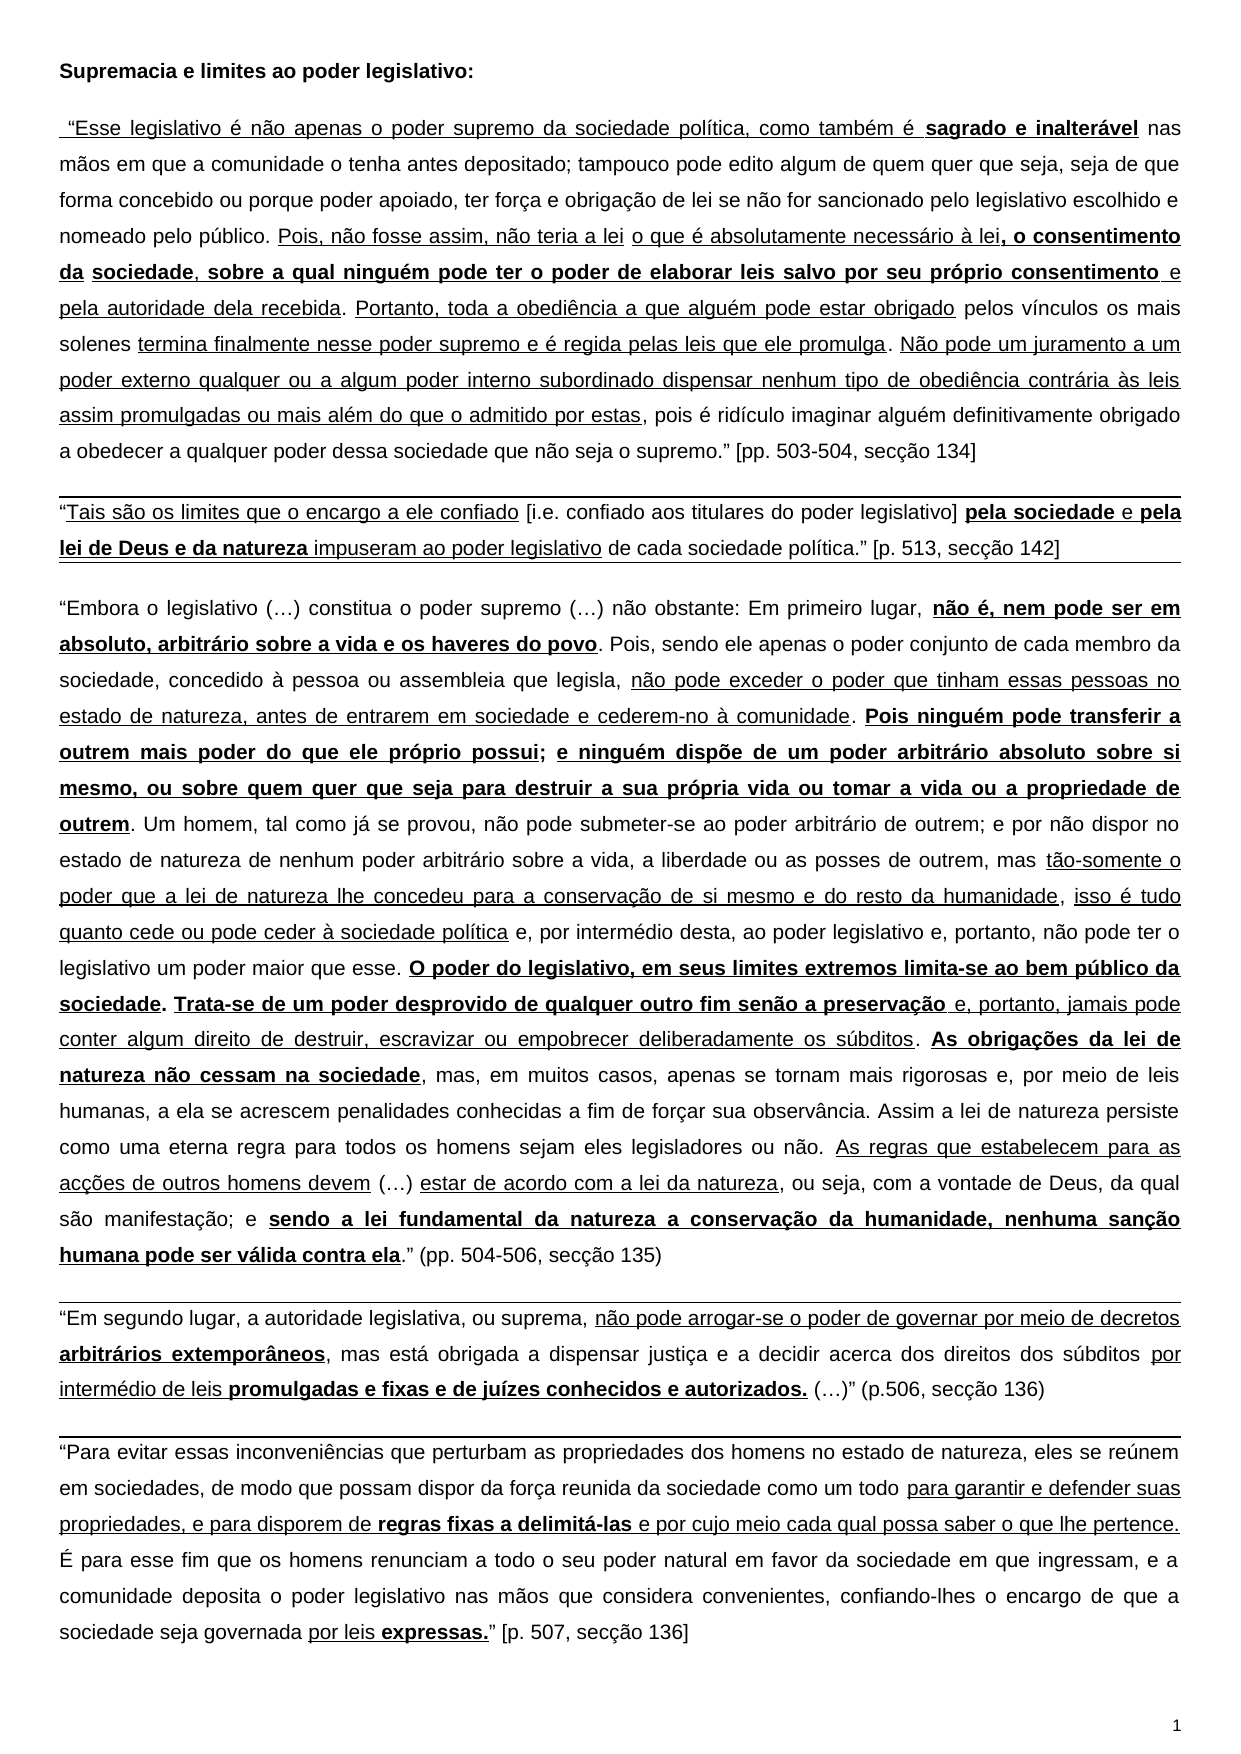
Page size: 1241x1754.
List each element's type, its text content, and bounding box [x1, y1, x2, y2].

text “Esse legislativo é não apenas o poder supremo da sociedade política, como também é sagrado e inalterável nas mãos em que a comunidade o tenha antes depositado; tampouco pode edito algum de quem quer que seja, seja de que forma concebido ou porque poder apoiado, ter força e obrigação de lei se não for sancionado pelo legislativo escolhido e nomeado pelo público. Pois, não fosse assim, não teria a lei o que é absolutamente necessário à lei, o consentimento da sociedade, sobre a qual ninguém pode ter o poder de elaborar leis salvo por seu próprio consentimento e pela autoridade dela recebida. Portanto, toda a obediência a que alguém pode estar obrigado pelos vínculos os mais solenes termina finalmente nesse poder supremo e é regida pelas leis que ele promulga. Não pode um juramento a um poder externo qualquer ou a algum poder interno subordinado dispensar nenhum tipo de obediência contrária às leis assim promulgadas ou mais além do que o admitido por estas, pois é ridículo imaginar alguém definitivamente obrigado a obedecer a qualquer poder dessa sociedade que não seja o supremo.” [pp. 503-504, secção 134] [59, 389, 1181, 463]
text “Esse legislativo é não apenas o poder supremo da sociedade política, como também é sagrado e inalterável nas mãos em que a comunidade o tenha antes depositado; tampouco pode edito algum de quem quer que seja, seja de que forma concebido ou porque poder apoiado, ter força e obrigação de lei se não for sancionado pelo legislativo escolhido e nomeado pelo público. Pois, não fosse assim, não teria a lei o que é absolutamente necessário à lei, o consentimento da sociedade, sobre a qual ninguém pode ter o poder de elaborar leis salvo por seu próprio consentimento e pela autoridade dela recebida. Portanto, toda a obediência a que alguém pode estar obrigado pelos vínculos os mais solenes termina finalmente nesse poder supremo e é regida pelas leis que ele promulga. Não pode um juramento a um poder externo qualquer ou a algum poder interno subordinado dispensar nenhum tipo de obediência contrária às leis assim promulgadas ou mais além do que o admitido por estas, pois é ridículo imaginar alguém definitivamente obrigado a obedecer a qualquer poder dessa sociedade que não seja o supremo.” [pp. 503-504, secção 134] [59, 116, 1181, 388]
text “Embora o legislativo (…) constitua o poder supremo (…) não obstante: Em primeiro lugar, não é, nem pode ser em absoluto, arbitrário sobre a vida e os haveres do povo. Pois, sendo ele apenas o poder conjunto de cada membro da sociedade, concedido à pessoa ou assembleia que legisla, não pode exceder o poder que tinham essas pessoas no estado de natureza, antes de entrarem em sociedade e cederem-no à comunidade. Pois ninguém pode transferir a outrem mais poder do que ele próprio possui; e ninguém dispõe de um poder arbitrário absoluto sobre si mesmo, ou sobre quem quer que seja para destruir a sua própria vida ou tomar a vida ou a propriedade de outrem. Um homem, tal como já se provou, não pode submeter-se ao poder arbitrário de outrem; e por não dispor no estado de natureza de nenhum poder arbitrário sobre a vida, a liberdade ou as posses de outrem, mas tão-somente o poder que a lei de natureza lhe concedeu para a conservação de si mesmo e do resto da humanidade, isso é tudo quanto cede ou pode ceder à sociedade política e, por intermédio desta, ao poder legislativo e, portanto, não pode ter o legislativo um poder maior que esse. O poder do legislativo, em seus limites extremos limita-se ao bem público da sociedade. Trata-se de um poder desprovido de qualquer outro fim senão a preservação e, portanto, jamais pode conter algum direito de destruir, escravizar ou empobrecer deliberadamente os súbditos. As obrigações da lei de natureza não cessam na sociedade, mas, em muitos casos, apenas se tornam mais rigorosas e, por meio de leis humanas, a ela se acrescem penalidades conhecidas a fim de forçar sua observância. Assim a lei de natureza persiste como uma eterna regra para todos os homens sejam eles legisladores ou não. As regras que estabelecem para as acções de outros homens devem (…) estar de acordo com a lei da natureza, ou seja, com a vontade de Deus, da qual são manifestação; e sendo a lei fundamental da natureza a conservação da humanidade, nenhuma sanção humana pode ser válida contra ela.” (pp. 504-506, secção 135) [59, 596, 1181, 797]
text “Para evitar essas inconveniências que perturbam as propriedades dos homens no estado de natureza, eles se reúnem em sociedades, de modo que possam dispor da força reunida da sociedade como um todo para garantir e defender suas propriedades, e para disporem de regras fixas a delimitá-las e por cujo meio cada qual possa saber o que lhe pertence. É para esse fim que os homens renunciam a todo o seu poder natural em favor da sociedade em que ingressam, e a comunidade deposita o poder legislativo nas mãos que considera convenientes, confiando-lhes o encargo de que a sociedade seja governada por leis expressas.” [p. 507, secção 136] [59, 1438, 1181, 1646]
text Supremacia e limites ao poder legislativo: [59, 59, 1181, 83]
text “Tais são os limites que o encargo a ele confiado [i.e. confiado aos titulares do poder legislativo] pela sociedade e pela lei de Deus e da natureza impuseram ao poder legislativo de cada sociedade política.” [p. 513, secção 142] [59, 498, 1181, 562]
text “Em segundo lugar, a autoridade legislativa, ou suprema, não pode arrogar-se o poder de governar por meio de decretos arbitrários extemporâneos, mas está obrigada a dispensar justiça e a decidir acerca dos direitos dos súbditos por intermédio de leis promulgadas e fixas e de juízes conhecidos e autorizados. (…)” (p.506, secção 136) [59, 1303, 1181, 1403]
text “Embora o legislativo (…) constitua o poder supremo (…) não obstante: Em primeiro lugar, não é, nem pode ser em absoluto, arbitrário sobre a vida e os haveres do povo. Pois, sendo ele apenas o poder conjunto de cada membro da sociedade, concedido à pessoa ou assembleia que legisla, não pode exceder o poder que tinham essas pessoas no estado de natureza, antes de entrarem em sociedade e cederem-no à comunidade. Pois ninguém pode transferir a outrem mais poder do que ele próprio possui; e ninguém dispõe de um poder arbitrário absoluto sobre si mesmo, ou sobre quem quer que seja para destruir a sua própria vida ou tomar a vida ou a propriedade de outrem. Um homem, tal como já se provou, não pode submeter-se ao poder arbitrário de outrem; e por não dispor no estado de natureza de nenhum poder arbitrário sobre a vida, a liberdade ou as posses de outrem, mas tão-somente o poder que a lei de natureza lhe concedeu para a conservação de si mesmo e do resto da humanidade, isso é tudo quanto cede ou pode ceder à sociedade política e, por intermédio desta, ao poder legislativo e, portanto, não pode ter o legislativo um poder maior que esse. O poder do legislativo, em seus limites extremos limita-se ao bem público da sociedade. Trata-se de um poder desprovido de qualquer outro fim senão a preservação e, portanto, jamais pode conter algum direito de destruir, escravizar ou empobrecer deliberadamente os súbditos. As obrigações da lei de natureza não cessam na sociedade, mas, em muitos casos, apenas se tornam mais rigorosas e, por meio de leis humanas, a ela se acrescem penalidades conhecidas a fim de forçar sua observância. Assim a lei de natureza persiste como uma eterna regra para todos os homens sejam eles legisladores ou não. As regras que estabelecem para as acções de outros homens devem (…) estar de acordo com a lei da natureza, ou seja, com a vontade de Deus, da qual são manifestação; e sendo a lei fundamental da natureza a conservação da humanidade, nenhuma sanção humana pode ser válida contra ela.” (pp. 504-506, secção 135) [59, 798, 1181, 1269]
